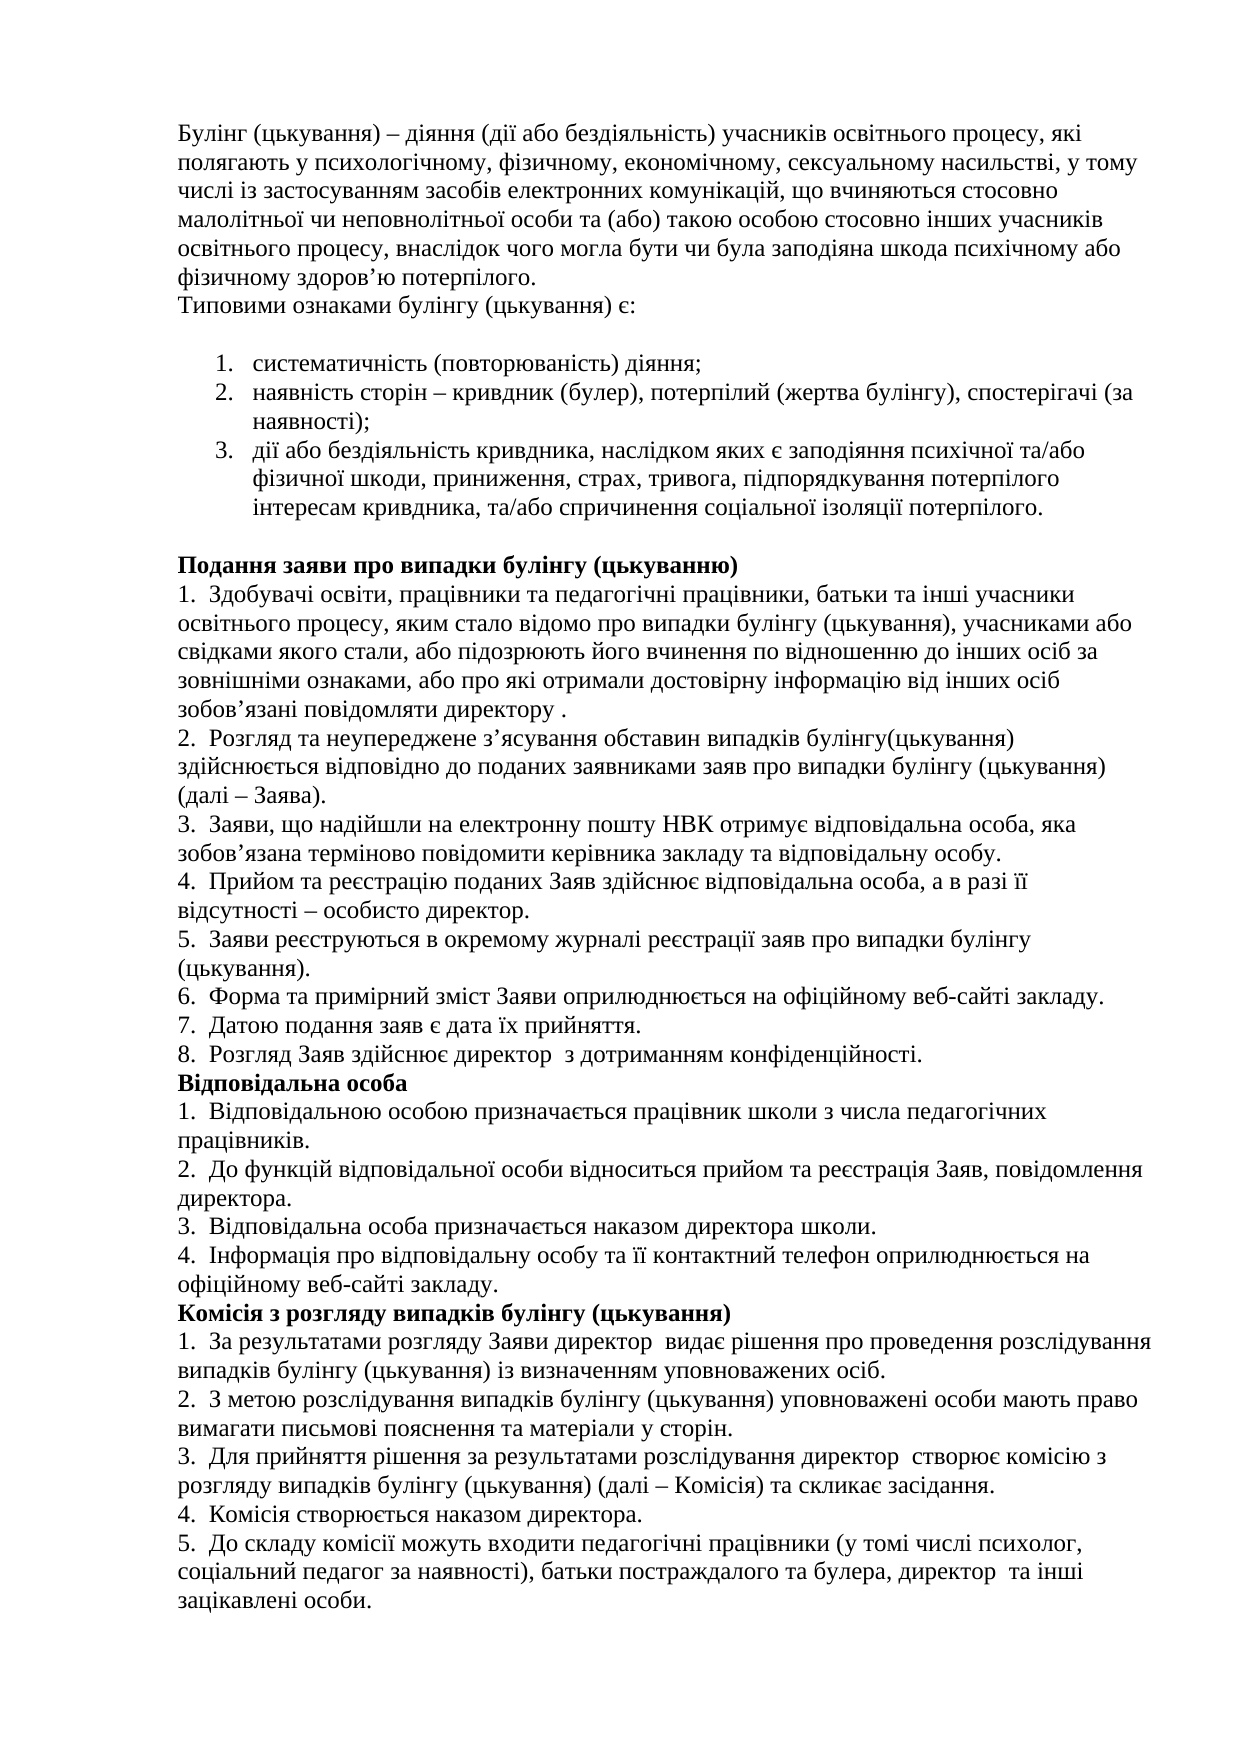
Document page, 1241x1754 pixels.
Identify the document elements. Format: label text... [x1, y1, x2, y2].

text Подання заяви про випадки булінгу (цькуванню) [177, 550, 1152, 579]
text Відповідальна особа [177, 1068, 1152, 1096]
text 3. Для прийняття рішення за результатами розслідування директор створює комісію з розгляду випадків булінгу (цькування) (далі – Комісія) та скликає засідання. [177, 1441, 1152, 1499]
text 1. Здобувачі освіти, працівники та педагогічні працівники, батьки та інші учасники освітнього процесу, яким стало відомо про випадки булінгу (цькування), учасниками або свідками якого стали, або підозрюють його вчинення по відношенню до інших осіб за зовнішніми ознаками, або про які отримали достовірну інформацію від інших осіб зобов’язані повідомляти директору . [177, 579, 1152, 723]
text 4. Комісія створюється наказом директора. [177, 1499, 1152, 1528]
text Булінг (цькування) – діяння (дії або бездіяльність) учасників освітнього процесу, які полягають у психологічному, фізичному, економічному, сексуальному насильстві, у тому числі із застосуванням засобів електронних комунікацій, що вчиняються стосовно малолітньої чи неповнолітньої особи та (або) такою особою стосовно інших учасників освітнього процесу, внаслідок чого могла бути чи була заподіяна шкода психічному або фізичному здоров’ю потерпілого. [177, 118, 1152, 291]
text 2. Розгляд та неупереджене з’ясування обставин випадків булінгу(цькування) [177, 723, 1152, 751]
text 2. До функцій відповідальної особи відноситься прийом та реєстрація Заяв, повідомлення директора. [177, 1154, 1152, 1211]
text 5. До складу комісії можуть входити педагогічні працівники (у томі числі психолог, соціальний педагог за наявності), батьки постраждалого та булера, директор та інші зацікавлені особи. [177, 1528, 1152, 1614]
list наявність сторін – кривдник (булер), потерпілий (жертва булінгу), спостерігачі (за наявності); [215, 377, 1152, 435]
text 4. Прийом та реєстрацію поданих Заяв здійснює відповідальна особа, а в разі її відсутності – особисто директор. [177, 866, 1152, 924]
text 3. Заяви, що надійшли на електронну пошту НВК отримує відповідальна особа, яка зобов’язана терміново повідомити керівника закладу та відповідальну особу. [177, 809, 1152, 866]
text 8. Розгляд Заяв здійснює директор з дотриманням конфіденційності. [177, 1039, 1152, 1068]
text здійснюється відповідно до поданих заявниками заяв про випадки булінгу (цькування) (далі – Заява). [177, 751, 1152, 809]
text Типовими ознаками булінгу (цькування) є: [177, 291, 1152, 319]
text 1. За результатами розгляду Заяви директор видає рішення про проведення розслідування випадків булінгу (цькування) із визначенням уповноважених осіб. [177, 1326, 1152, 1384]
text 5. Заяви реєструються в окремому журналі реєстрації заяв про випадки булінгу (цькування). [177, 924, 1152, 981]
text 6. Форма та примірний зміст Заяви оприлюднюється на офіційному веб-сайті закладу. [177, 981, 1152, 1010]
text 7. Датою подання заяв є дата їх прийняття. [177, 1010, 1152, 1039]
text Комісія з розгляду випадків булінгу (цькування) [177, 1298, 1152, 1326]
list дії або бездіяльність кривдника, наслідком яких є заподіяння психічної та/або фізичної шкоди, приниження, страх, тривога, підпорядкування потерпілого інтересам кривдника, та/або спричинення соціальної ізоляції потерпілого. [215, 435, 1152, 521]
text 3. Відповідальна особа призначається наказом директора школи. [177, 1211, 1152, 1240]
text 1. Відповідальною особою призначається працівник школи з числа педагогічних працівників. [177, 1096, 1152, 1154]
text 2. З метою розслідування випадків булінгу (цькування) уповноважені особи мають право вимагати письмові пояснення та матеріали у сторін. [177, 1384, 1152, 1441]
text 4. Інформація про відповідальну особу та її контактний телефон оприлюднюється на офіційному веб-сайті закладу. [177, 1240, 1152, 1298]
list систематичність (повторюваність) діяння; [215, 348, 1152, 377]
